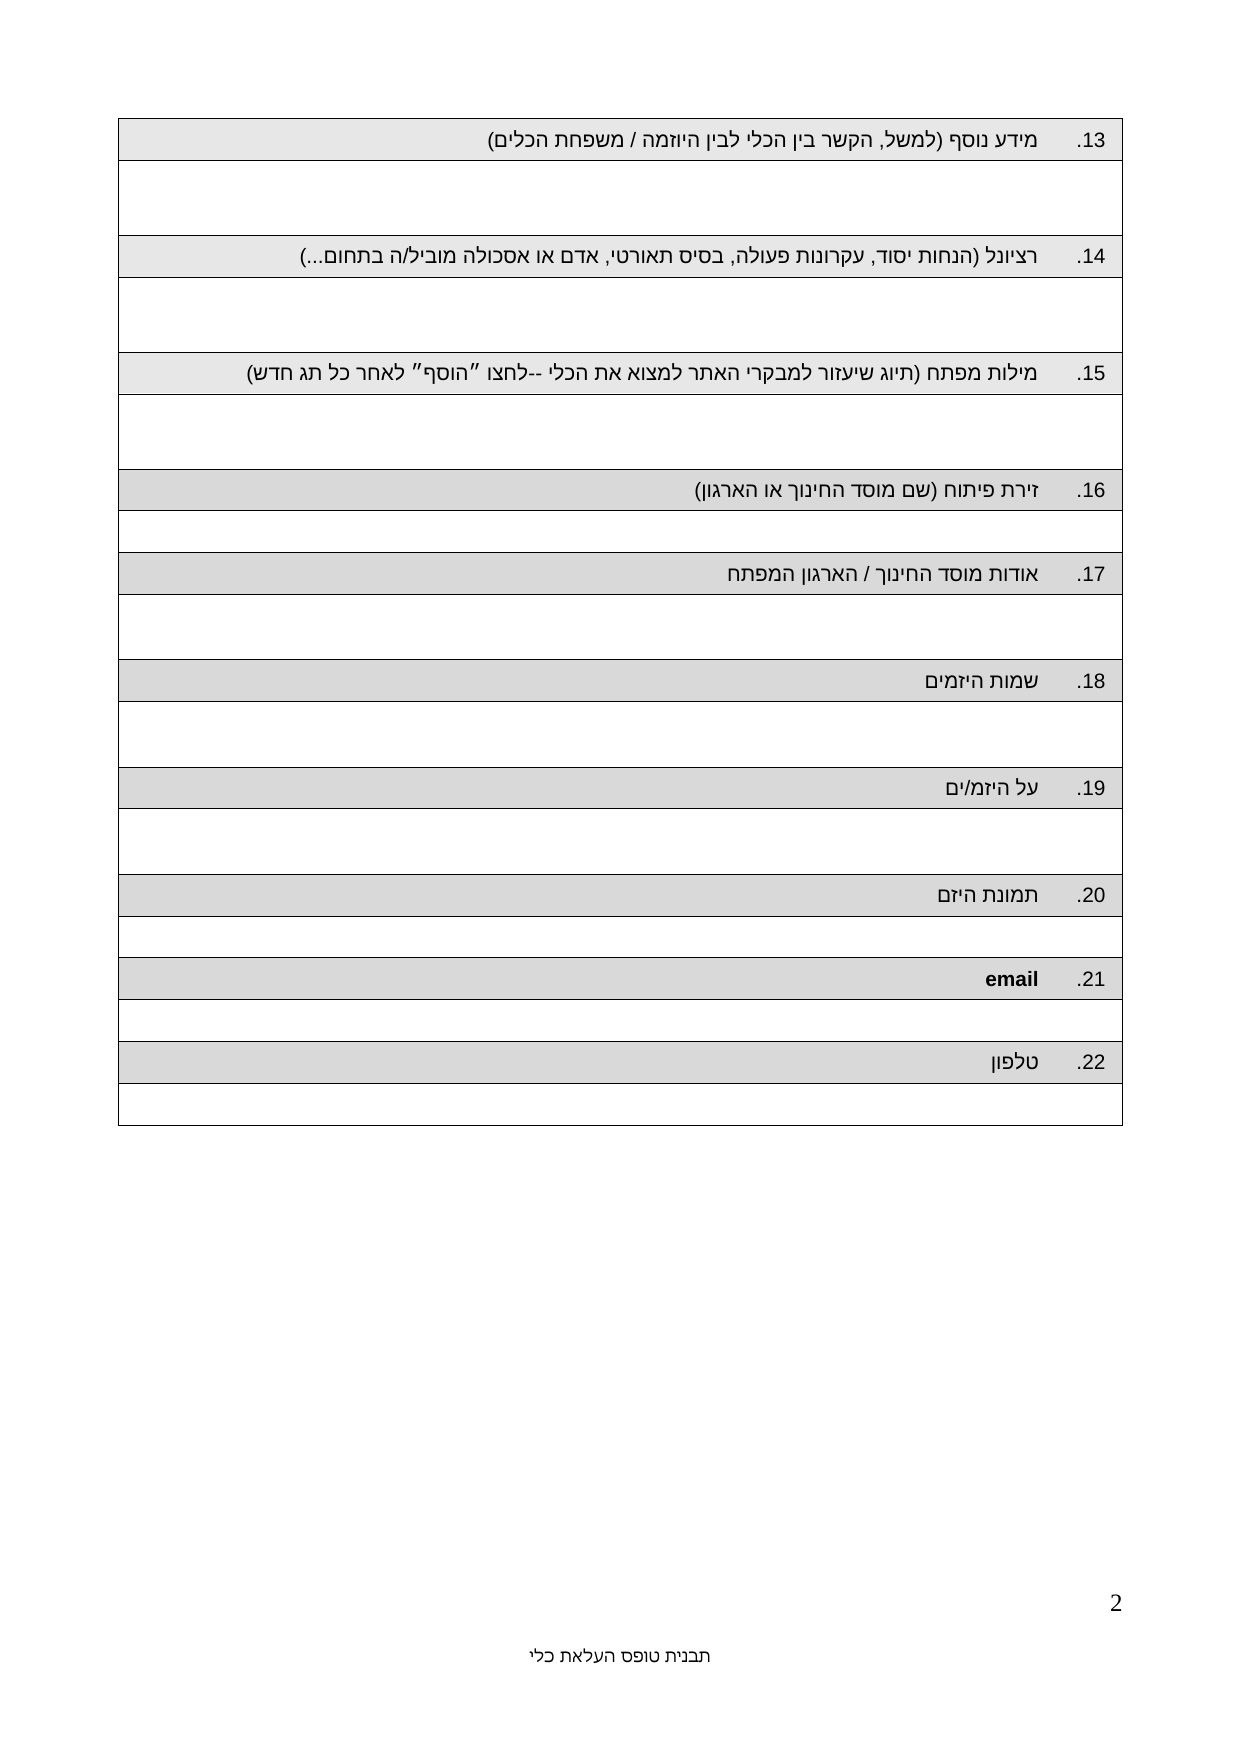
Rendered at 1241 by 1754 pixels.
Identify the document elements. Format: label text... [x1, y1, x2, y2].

table_cell [119, 1084, 1122, 1125]
table_cell רציונל (הנחות יסוד, עקרונות פעולה, בסיס תאורטי, אדם או אסכולה מוביל/ה בתחום...) [119, 236, 1122, 277]
table_cell [119, 702, 1122, 767]
table_cell [119, 161, 1122, 235]
table_cell [119, 511, 1122, 552]
table_cell [119, 917, 1122, 957]
table_cell תמונת היזם [119, 875, 1122, 916]
table_cell [119, 595, 1122, 659]
table_cell מילות מפתח (תיוג שיעזור למבקרי האתר למצוא את הכלי --לחצו ״הוסף״ לאחר כל תג חדש) [119, 353, 1122, 393]
table_cell זירת פיתוח (שם מוסד החינוך או הארגון) [119, 470, 1122, 510]
table_cell על היזמ/ים [119, 768, 1122, 808]
table_cell מידע נוסף (למשל, הקשר בין הכלי לבין היוזמה / משפחת הכלים) [119, 119, 1122, 160]
table_cell שמות היזמים [119, 660, 1122, 701]
table_cell [119, 809, 1122, 874]
table_cell [119, 1000, 1122, 1041]
table_cell email [119, 958, 1122, 999]
table_cell אודות מוסד החינוך / הארגון המפתח [119, 553, 1122, 594]
table_cell [119, 395, 1122, 469]
table_cell [119, 278, 1122, 352]
table_cell טלפון [119, 1042, 1122, 1083]
